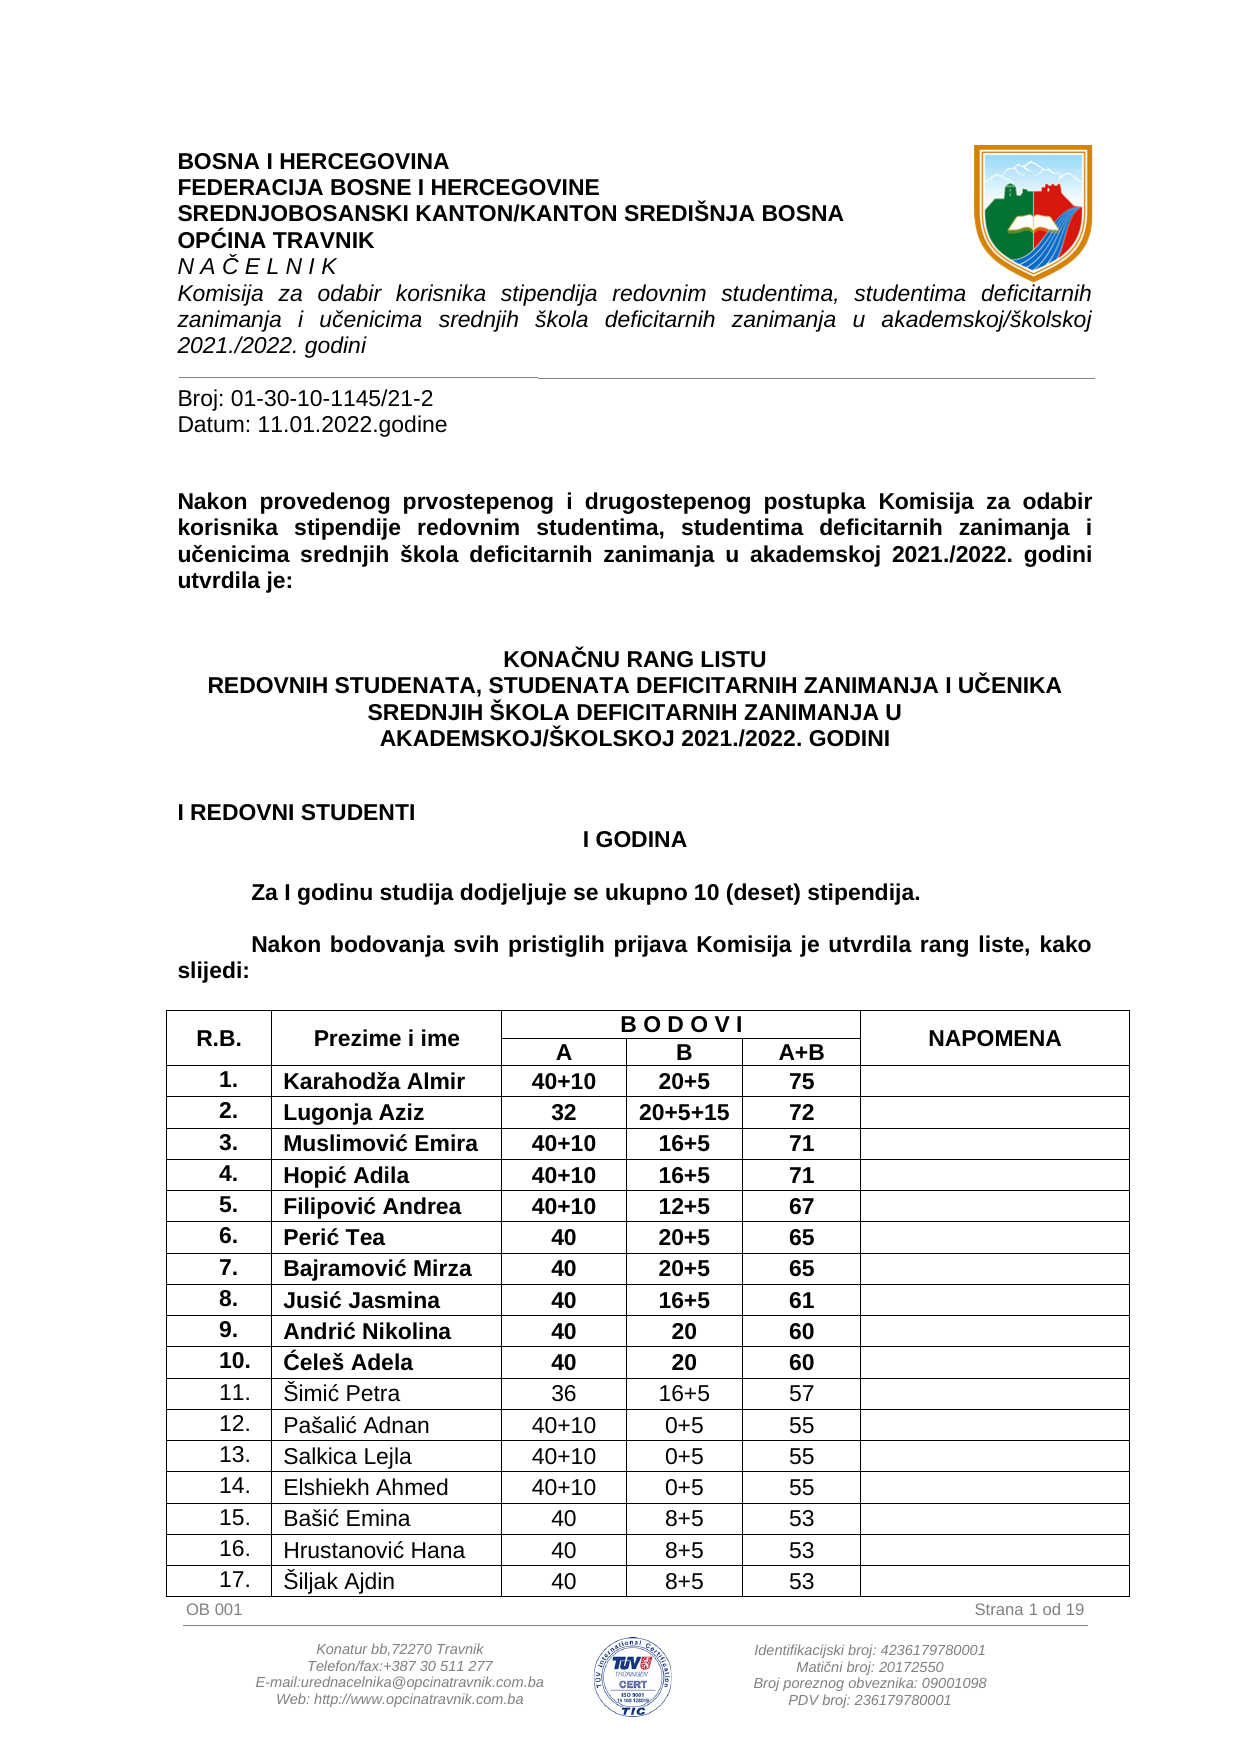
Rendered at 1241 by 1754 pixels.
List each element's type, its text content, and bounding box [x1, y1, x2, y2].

table_cell [861, 1222, 1129, 1252]
table_cell 65 [743, 1254, 860, 1284]
table_cell A+B [743, 1039, 860, 1065]
table_cell [167, 1379, 271, 1409]
table_cell 20+5+15 [627, 1097, 742, 1127]
text SREDNJOBOSANSKI KANTON/KANTON SREDIŠNJA BOSNA [177, 200, 974, 227]
text REDOVNIH STUDENATA, STUDENATA DEFICITARNIH ZANIMANJA I UČENIKA SREDNJIH ŠKOLA DEFICITARNIH ZANIMANJA U [177, 672, 1092, 725]
table_cell [167, 1504, 271, 1534]
table_cell [167, 1160, 271, 1190]
table_cell 65 [743, 1222, 860, 1252]
table_cell Elshiekh Ahmed [272, 1472, 501, 1502]
table_cell 16+5 [627, 1379, 742, 1409]
table_cell [167, 1191, 271, 1221]
table_cell Hrustanović Hana [272, 1535, 501, 1565]
table_cell [861, 1379, 1129, 1409]
table_cell [861, 1441, 1129, 1471]
table_cell Jusić Jasmina [272, 1285, 501, 1315]
text Datum: 11.01.2022.godine [177, 411, 1092, 438]
table_cell 53 [743, 1504, 860, 1534]
table_cell A [502, 1039, 626, 1065]
table_cell 20+5 [627, 1254, 742, 1284]
table_header R.B. [167, 1011, 271, 1065]
table_cell 67 [743, 1191, 860, 1221]
table_cell [861, 1472, 1129, 1502]
table_cell Pašalić Adnan [272, 1410, 501, 1440]
table_cell 71 [743, 1129, 860, 1159]
table_cell 71 [743, 1160, 860, 1190]
table_cell 40+10 [502, 1472, 626, 1502]
table_cell Salkica Lejla [272, 1441, 501, 1471]
table_cell Muslimović Emira [272, 1129, 501, 1159]
table_cell [167, 1347, 271, 1377]
table_cell Lugonja Aziz [272, 1097, 501, 1127]
table_cell 8+5 [627, 1504, 742, 1534]
table_cell 60 [743, 1347, 860, 1377]
table_cell [861, 1066, 1129, 1096]
table_cell [167, 1254, 271, 1284]
picture [593, 1637, 672, 1717]
table_cell 40+10 [502, 1160, 626, 1190]
table_cell 0+5 [627, 1410, 742, 1440]
table_cell 32 [502, 1097, 626, 1127]
table_cell 57 [743, 1379, 860, 1409]
table_cell B [627, 1039, 742, 1065]
table_cell 53 [743, 1566, 860, 1596]
table_header B O D O V I [502, 1011, 860, 1038]
table_cell [167, 1472, 271, 1502]
text Nakon provedenog prvostepenog i drugostepenog postupka Komisija za odabir korisnika stipendije redovnim studentima, studentima deficitarnih zanimanja i učenicima srednjih škola deficitarnih zanimanja u akademskoj 2021./2022. godini utvrdila je: [177, 488, 1092, 593]
table_cell 55 [743, 1472, 860, 1502]
text OPĆINA TRAVNIK N A Č E L N I K [177, 227, 974, 279]
table_cell [861, 1129, 1129, 1159]
table_cell Karahodža Almir [272, 1066, 501, 1096]
table_cell 40 [502, 1254, 626, 1284]
table_cell 0+5 [627, 1472, 742, 1502]
text Komisija za odabir korisnika stipendija redovnim studentima, studentima deficitarnih zanimanja i učenicima srednjih škola deficitarnih zanimanja u akademskoj/školskoj 2021./2022. godini [177, 279, 1092, 358]
table_cell 40 [502, 1535, 626, 1565]
table_cell Filipović Andrea [272, 1191, 501, 1221]
table_cell 36 [502, 1379, 626, 1409]
text I GODINA [177, 826, 1092, 852]
table_cell 20+5 [627, 1222, 742, 1252]
table_header NAPOMENA [861, 1011, 1129, 1065]
table_cell 40 [502, 1347, 626, 1377]
table_cell Šimić Petra [272, 1379, 501, 1409]
table_cell 61 [743, 1285, 860, 1315]
table_cell Šiljak Ajdin [272, 1566, 501, 1596]
table_cell [167, 1129, 271, 1159]
text I REDOVNI STUDENTI [177, 799, 1092, 826]
table_cell 12+5 [627, 1191, 742, 1221]
table_cell 40 [502, 1566, 626, 1596]
table_cell [167, 1441, 271, 1471]
text FEDERACIJA BOSNE I HERCEGOVINE [177, 174, 974, 200]
text Broj: 01-30-10-1145/21-2 [177, 385, 1092, 411]
table_cell [861, 1191, 1129, 1221]
picture [974, 145, 1093, 283]
table_cell [167, 1097, 271, 1127]
table_cell [861, 1347, 1129, 1377]
table_cell 20 [627, 1347, 742, 1377]
table_cell 8+5 [627, 1535, 742, 1565]
table_header Prezime i ime [272, 1011, 501, 1065]
table_cell Bajramović Mirza [272, 1254, 501, 1284]
table_cell [861, 1285, 1129, 1315]
table_cell 40 [502, 1316, 626, 1346]
table_cell [167, 1066, 271, 1096]
table_cell [861, 1410, 1129, 1440]
table_cell [167, 1410, 271, 1440]
table_cell Perić Tea [272, 1222, 501, 1252]
table_cell 40+10 [502, 1066, 626, 1096]
table_cell [861, 1254, 1129, 1284]
table_cell 0+5 [627, 1441, 742, 1471]
table_cell 40+10 [502, 1129, 626, 1159]
table_cell Andrić Nikolina [272, 1316, 501, 1346]
table_cell Hopić Adila [272, 1160, 501, 1190]
table_cell 40+10 [502, 1191, 626, 1221]
table_cell [861, 1566, 1129, 1596]
table_cell [861, 1535, 1129, 1565]
table_cell 40 [502, 1285, 626, 1315]
table_cell Bašić Emina [272, 1504, 501, 1534]
table_cell [861, 1504, 1129, 1534]
table_cell [861, 1160, 1129, 1190]
table_cell Ćeleš Adela [272, 1347, 501, 1377]
table_cell 16+5 [627, 1160, 742, 1190]
text Nakon bodovanja svih pristiglih prijava Komisija je utvrdila rang liste, kako slijedi: [177, 931, 1092, 984]
text KONAČNU RANG LISTU [177, 646, 1092, 672]
table_cell 16+5 [627, 1129, 742, 1159]
table_cell 55 [743, 1441, 860, 1471]
table_cell [167, 1566, 271, 1596]
table_cell [861, 1316, 1129, 1346]
text Za I godinu studija dodjeljuje se ukupno 10 (deset) stipendija. [177, 878, 1092, 905]
table_cell 40 [502, 1222, 626, 1252]
text BOSNA I HERCEGOVINA [177, 148, 974, 174]
table_cell 8+5 [627, 1566, 742, 1596]
table_cell 53 [743, 1535, 860, 1565]
table_cell [167, 1535, 271, 1565]
table_cell [167, 1222, 271, 1252]
table_cell [167, 1316, 271, 1346]
table_cell 72 [743, 1097, 860, 1127]
table_cell 20 [627, 1316, 742, 1346]
table_cell 40+10 [502, 1441, 626, 1471]
table_cell 40 [502, 1504, 626, 1534]
table_cell 55 [743, 1410, 860, 1440]
table_cell 40+10 [502, 1410, 626, 1440]
table_cell [861, 1097, 1129, 1127]
table_cell 20+5 [627, 1066, 742, 1096]
table_cell 60 [743, 1316, 860, 1346]
text AKADEMSKOJ/ŠKOLSKOJ 2021./2022. GODINI [177, 725, 1092, 751]
table_cell 75 [743, 1066, 860, 1096]
table_cell 16+5 [627, 1285, 742, 1315]
table_cell [167, 1285, 271, 1315]
